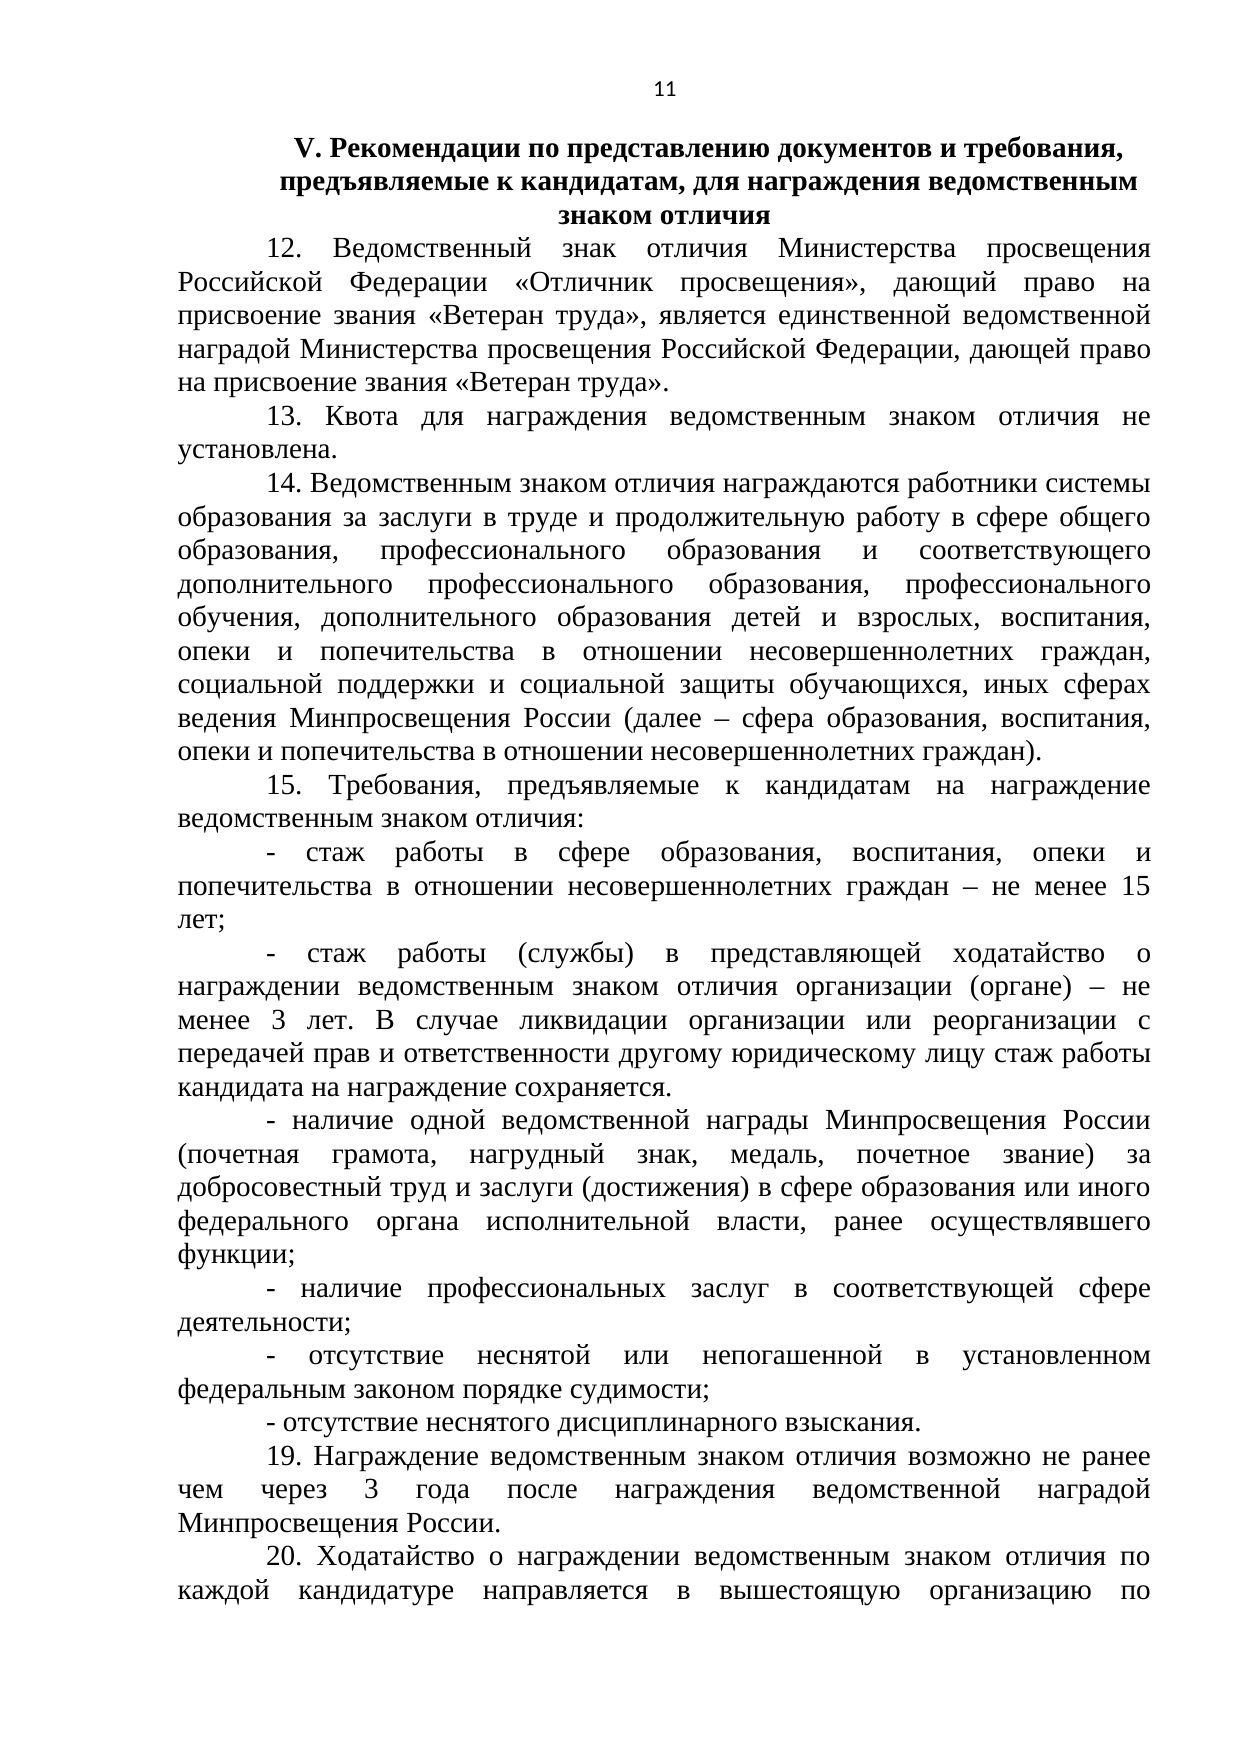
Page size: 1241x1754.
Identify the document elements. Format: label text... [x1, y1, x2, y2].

text 15. Требования, предъявляемые к кандидатам на награждение ведомственным знаком отличия: [177, 767, 1152, 834]
text - отсутствие неснятого дисциплинарного взыскания. [177, 1404, 1152, 1438]
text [177, 1538, 1152, 1606]
title V. Рекомендации по представлению документов и требования, [177, 130, 1152, 163]
text - отсутствие неснятой или непогашенной в установленном федеральным законом порядке судимости; [177, 1337, 1152, 1404]
title предъявляемые к кандидатам, для награждения ведомственным знаком отличия [177, 163, 1152, 230]
text - стаж работы в сфере образования, воспитания, опеки и попечительства в отношении несовершеннолетних граждан – не менее 15 лет; [177, 834, 1152, 935]
text - наличие одной ведомственной награды Минпросвещения России (почетная грамота, нагрудный знак, медаль, почетное звание) за добросовестный труд и заслуги (достижения) в сфере образования или иного федерального органа исполнительной власти, ранее осуществлявшего функции; [177, 1102, 1152, 1270]
text 13. Квота для награждения ведомственным знаком отличия не установлена. [177, 398, 1152, 465]
text - стаж работы (службы) в представляющей ходатайство о награждении ведомственным знаком отличия организации (органе) – не менее 3 лет. В случае ликвидации организации или реорганизации с передачей прав и ответственности другому юридическому лицу стаж работы кандидата на награждение сохраняется. [177, 935, 1152, 1102]
text 19. Награждение ведомственным знаком отличия возможно не ранее чем через 3 года после награждения ведомственной наградой Минпросвещения России. [177, 1438, 1152, 1538]
text 12. Ведомственный знак отличия Министерства просвещения Российской Федерации «Отличник просвещения», дающий право на присвоение звания «Ветеран труда», является единственной ведомственной наградой Министерства просвещения Российской Федерации, дающей право на присвоение звания «Ветеран труда». [177, 230, 1152, 398]
text - наличие профессиональных заслуг в соответствующей сфере деятельности; [177, 1270, 1152, 1337]
text 14. Ведомственным знаком отличия награждаются работники системы образования за заслуги в труде и продолжительную работу в сфере общего образования, профессионального образования и соответствующего дополнительного профессионального образования, профессионального обучения, дополнительного образования детей и взрослых, воспитания, опеки и попечительства в отношении несовершеннолетних граждан, социальной поддержки и социальной защиты обучающихся, иных сферах ведения Минпросвещения России (далее – сфера образования, воспитания, опеки и попечительства в отношении несовершеннолетних граждан). [177, 465, 1152, 767]
